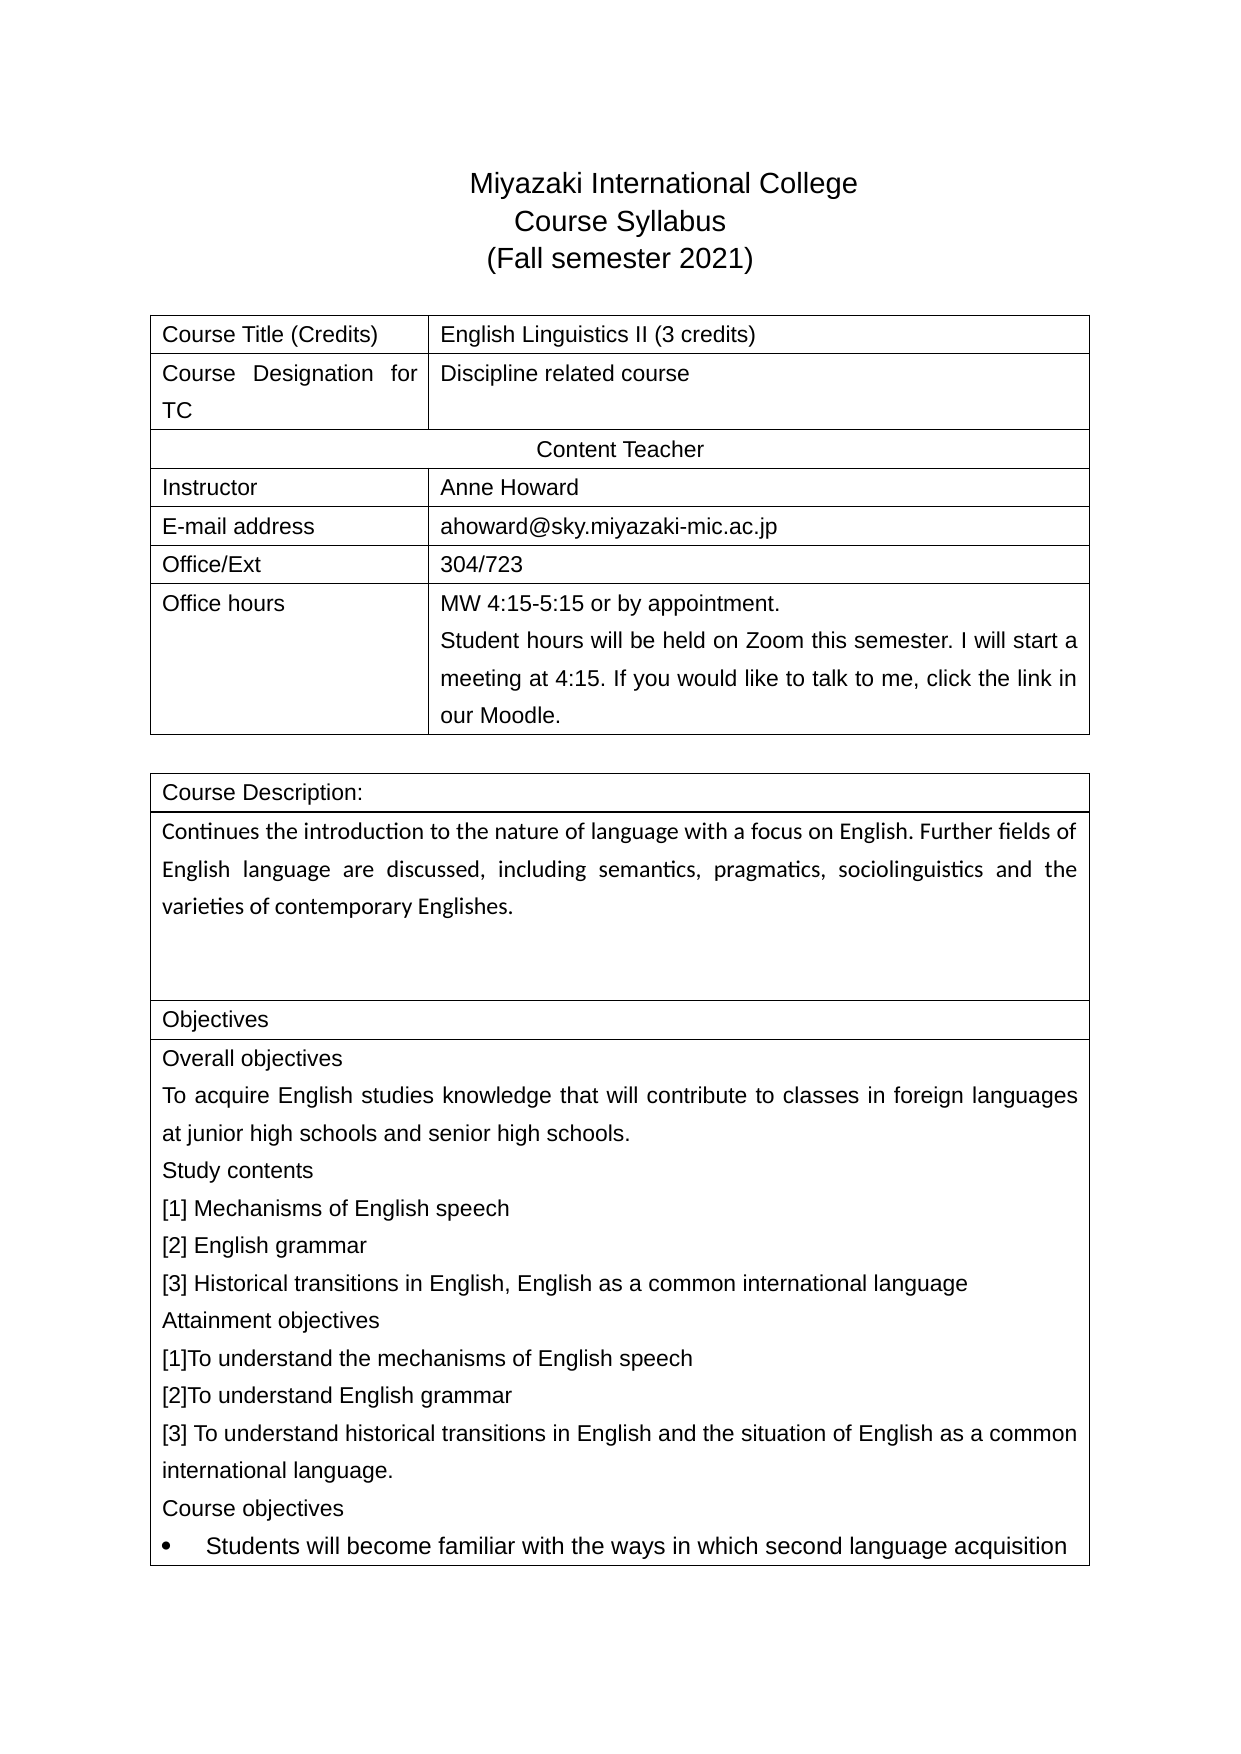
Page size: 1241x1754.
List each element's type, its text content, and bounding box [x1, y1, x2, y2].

table_header Course Description: [151, 774, 1089, 811]
table_cell Discipline related course [429, 354, 1089, 429]
table_cell Office hours [151, 584, 428, 734]
table_cell E-mail address [151, 507, 428, 545]
table_cell Content Teacher [151, 430, 1089, 468]
table_cell Objectives [151, 1001, 1089, 1038]
table_cell Instructor [151, 469, 428, 506]
table_cell ahoward@sky.miyazaki-mic.ac.jp [429, 507, 1089, 545]
table_cell Anne Howard [429, 469, 1089, 506]
table_cell 304/723 [429, 546, 1089, 583]
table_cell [151, 1040, 1089, 1564]
table_header English Linguistics II (3 credits) [429, 316, 1089, 353]
table_cell Course Designation for TC [151, 354, 428, 429]
text Course Syllabus [150, 202, 1090, 239]
table_cell Continues the introduction to the nature of language with a focus on English. Further fields of English language are discussed, including semantics, pragmatics, sociolinguistics and the varieties of contemporary Englishes. [151, 813, 1089, 1000]
table_header Course Title (Credits) [151, 316, 428, 353]
text Miyazaki International College [150, 164, 1090, 202]
text (Fall semester 2021) [150, 239, 1090, 277]
table_cell MW 4:15-5:15 or by appointment. Student hours will be held on Zoom this semester. I will start a meeting at 4:15. If you would like to talk to me, click the link in our Moodle. [429, 584, 1089, 734]
table_cell Office/Ext [151, 546, 428, 583]
